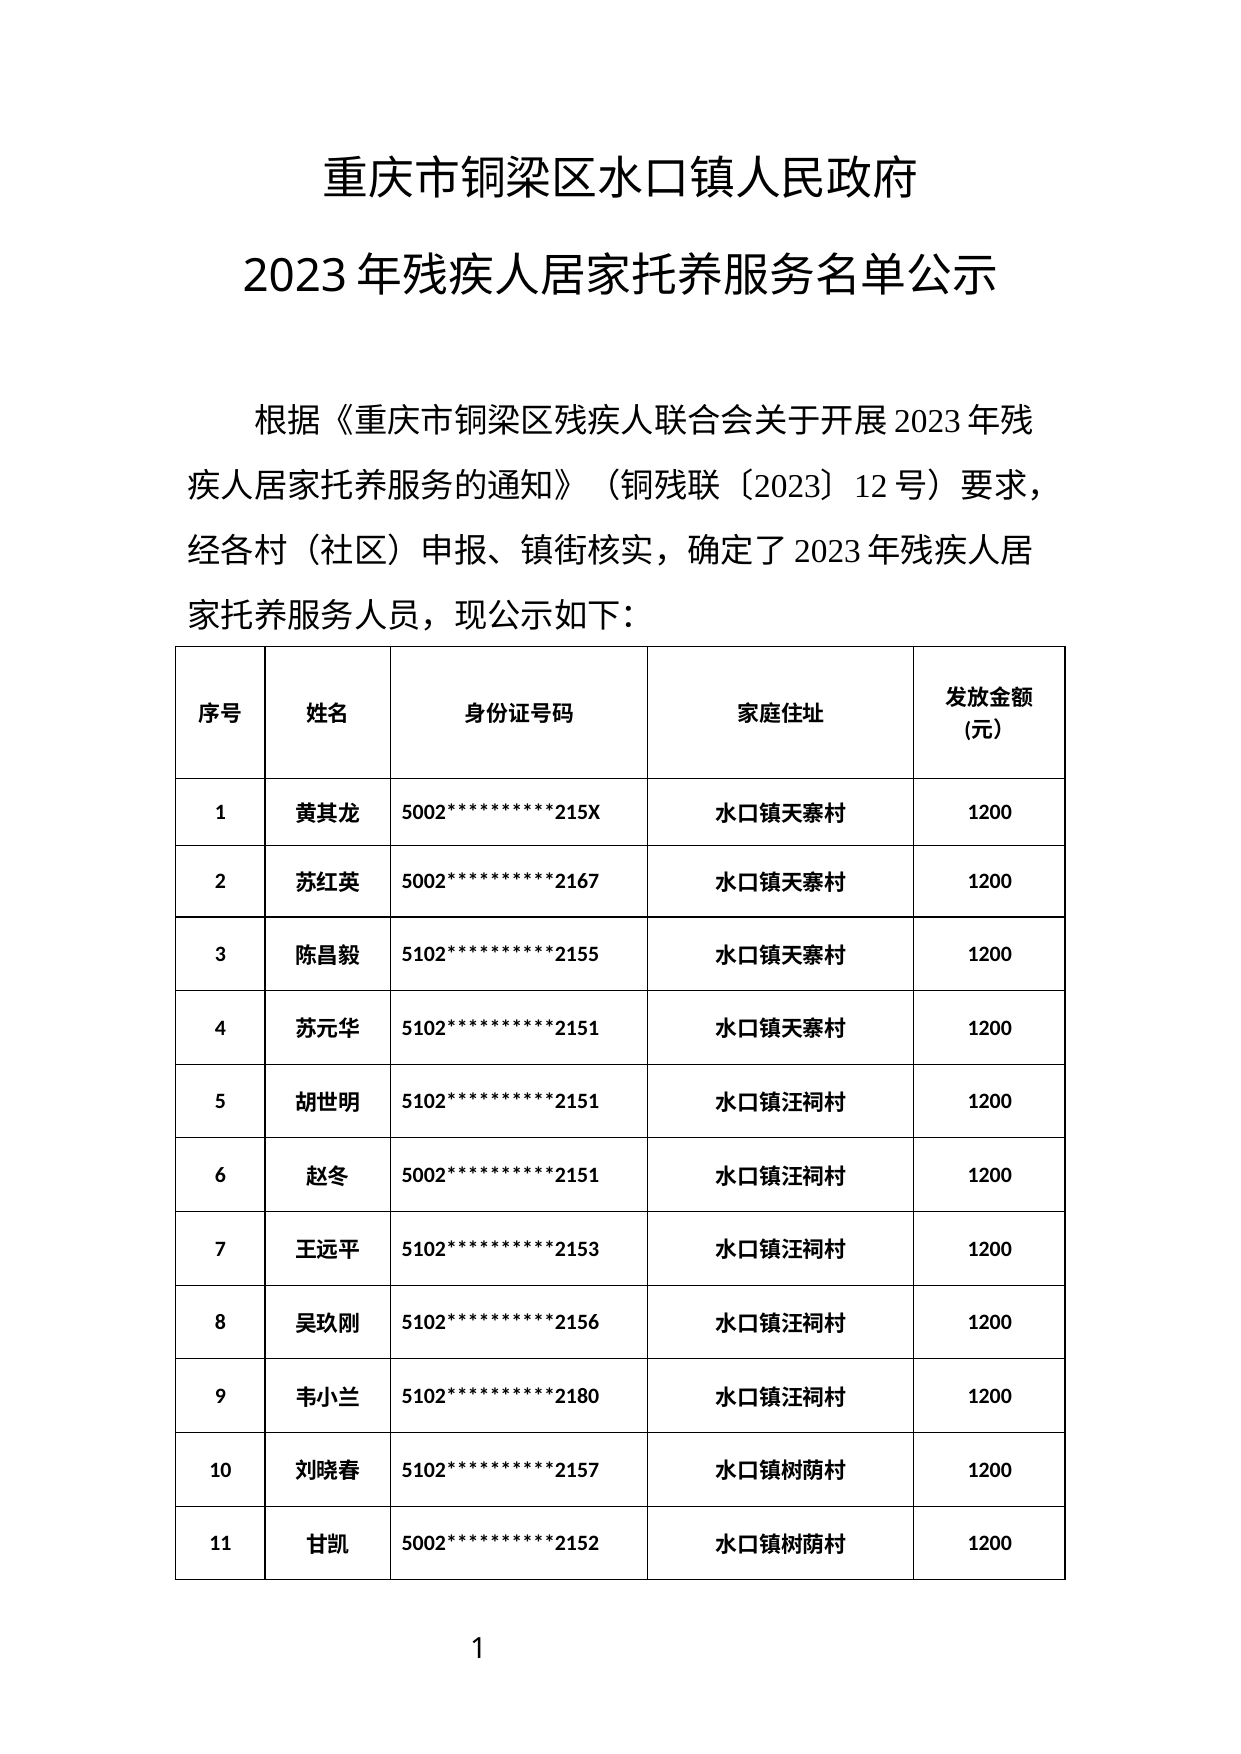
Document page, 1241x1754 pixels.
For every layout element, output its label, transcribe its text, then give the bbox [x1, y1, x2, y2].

table_cell 水口镇汪祠村 [648, 1212, 913, 1284]
table_cell 7 [176, 1212, 264, 1284]
table_cell 5002**********2167 [391, 846, 647, 916]
table_cell 5102**********2153 [391, 1212, 647, 1284]
table_cell 水口镇树荫村 [648, 1507, 913, 1579]
table_cell 1200 [914, 1286, 1064, 1358]
table_cell 1200 [914, 1507, 1064, 1579]
table_header 发放金额(元） [914, 647, 1064, 778]
table_cell 水口镇天寨村 [648, 846, 913, 916]
table_cell 2 [176, 846, 264, 916]
table_cell 黄其龙 [266, 779, 390, 845]
table_cell 5102**********2156 [391, 1286, 647, 1358]
table_cell 韦小兰 [266, 1359, 390, 1432]
table_cell 3 [176, 918, 264, 990]
table_cell 苏红英 [266, 846, 390, 916]
table_cell 赵冬 [266, 1138, 390, 1211]
table_cell 1200 [914, 1065, 1064, 1137]
table_cell 5102**********2157 [391, 1433, 647, 1506]
table_cell 1200 [914, 846, 1064, 916]
table_cell 1200 [914, 1433, 1064, 1506]
table_cell 11 [176, 1507, 264, 1579]
table_header 身份证号码 [391, 647, 647, 778]
table_cell 1200 [914, 918, 1064, 990]
table_cell 吴玖刚 [266, 1286, 390, 1358]
table_header 序号 [176, 647, 264, 778]
text 重庆市铜梁区水口镇人民政府 [187, 125, 1053, 223]
table_cell 5002**********215X [391, 779, 647, 845]
table_cell 胡世明 [266, 1065, 390, 1137]
table_cell 10 [176, 1433, 264, 1506]
table_cell 水口镇汪祠村 [648, 1286, 913, 1358]
table_cell 5002**********2152 [391, 1507, 647, 1579]
table_cell 5102**********2155 [391, 918, 647, 990]
table_cell 水口镇树荫村 [648, 1433, 913, 1506]
table_cell 1200 [914, 1138, 1064, 1211]
table_cell 水口镇天寨村 [648, 918, 913, 990]
table_cell 5 [176, 1065, 264, 1137]
subtitle 根据《重庆市铜梁区残疾人联合会关于开展2023年残疾人居家托养服务的通知》（铜残联〔2023〕12号）要求，经各村（社区）申报、镇街核实，确定了2023年残疾人居家托养服务人员，现公示如下： [187, 386, 1053, 646]
table_cell 5102**********2151 [391, 1065, 647, 1137]
table_cell 陈昌毅 [266, 918, 390, 990]
table_header 姓名 [266, 647, 390, 778]
table_cell 1200 [914, 1212, 1064, 1284]
table_cell 水口镇天寨村 [648, 779, 913, 845]
table_cell 5102**********2180 [391, 1359, 647, 1432]
table_cell 王远平 [266, 1212, 390, 1284]
text 2023年残疾人居家托养服务名单公示 [187, 223, 1053, 320]
table_cell 苏元华 [266, 991, 390, 1064]
table_cell 水口镇汪祠村 [648, 1065, 913, 1137]
table_cell 4 [176, 991, 264, 1064]
table_cell 6 [176, 1138, 264, 1211]
table_cell 水口镇汪祠村 [648, 1359, 913, 1432]
table_cell 1200 [914, 779, 1064, 845]
table_cell 5102**********2151 [391, 991, 647, 1064]
table_cell 水口镇汪祠村 [648, 1138, 913, 1211]
table_cell 5002**********2151 [391, 1138, 647, 1211]
table_cell 刘晓春 [266, 1433, 390, 1506]
table_cell 8 [176, 1286, 264, 1358]
table_cell 1 [176, 779, 264, 845]
table_header 家庭住址 [648, 647, 913, 778]
table_cell 水口镇天寨村 [648, 991, 913, 1064]
table_cell 1200 [914, 1359, 1064, 1432]
table_cell 9 [176, 1359, 264, 1432]
table_cell 甘凯 [266, 1507, 390, 1579]
table_cell 1200 [914, 991, 1064, 1064]
